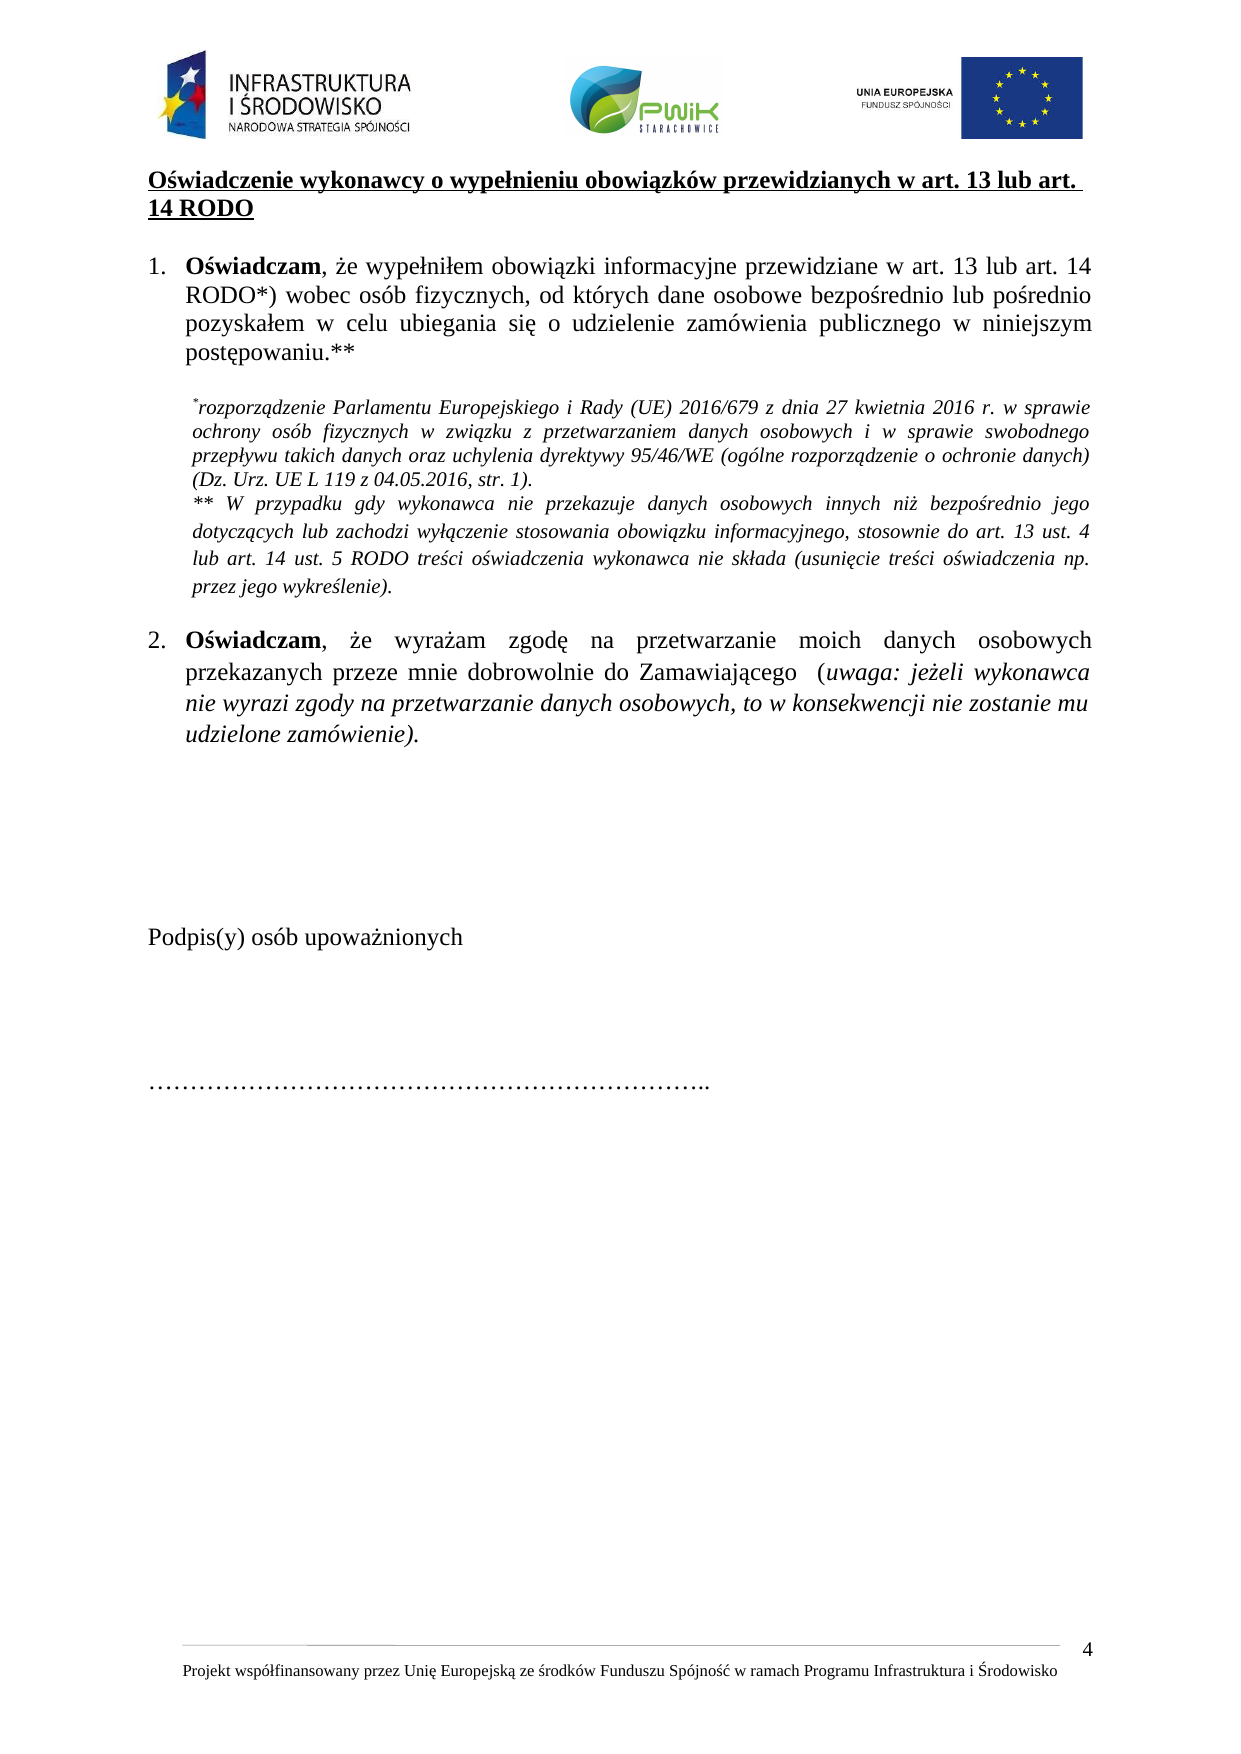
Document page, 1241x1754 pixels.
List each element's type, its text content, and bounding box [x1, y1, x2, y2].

text ** W przypadku gdy wykonawca nie przekazuje danych osobowych innych niż bezpośrednio jego dotyczących lub zachodzi wyłączenie stosowania obowiązku informacyjnego, stosownie do art. 13 ust. 4 lub art. 14 ust. 5 RODO treści oświadczenia wykonawca nie składa (usunięcie treści oświadczenia np. przez jego wykreślenie). [192, 491, 1093, 598]
text *rozporządzenie Parlamentu Europejskiego i Rady (UE) 2016/679 z dnia 27 kwietnia 2016 r. w sprawie ochrony osób fizycznych w związku z przetwarzaniem danych osobowych i w sprawie swobodnego przepływu takich danych oraz uchylenia dyrektywy 95/46/WE (ogólne rozporządzenie o ochronie danych) (Dz. Urz. UE L 119 z 04.05.2016, str. 1). [192, 395, 1093, 491]
text Podpis(y) osób upoważnionych [148, 922, 1093, 951]
picture [856, 57, 1083, 139]
picture [157, 50, 411, 139]
text Oświadczenie wykonawcy o wypełnieniu obowiązków przewidzianych w art. 13 lub art. 14 RODO [148, 165, 1093, 222]
text ………………………………………………………….. [148, 1066, 1093, 1095]
list Oświadczam, że wypełniłem obowiązki informacyjne przewidziane w art. 13 lub art. 14 RODO*) wobec osób fizycznych, od których dane osobowe bezpośrednio lub pośrednio pozyskałem w celu ubiegania się o udzielenie zamówienia publicznego w niniejszym postępowaniu.** [148, 251, 1093, 366]
list Oświadczam, że wyrażam zgodę na przetwarzanie moich danych osobowych przekazanych przeze mnie dobrowolnie do Zamawiającego (uwaga: jeżeli wykonawca nie wyrazi zgody na przetwarzanie danych osobowych, to w konsekwencji nie zostanie mu udzielone zamówienie). [148, 626, 1093, 747]
picture [562, 57, 724, 137]
